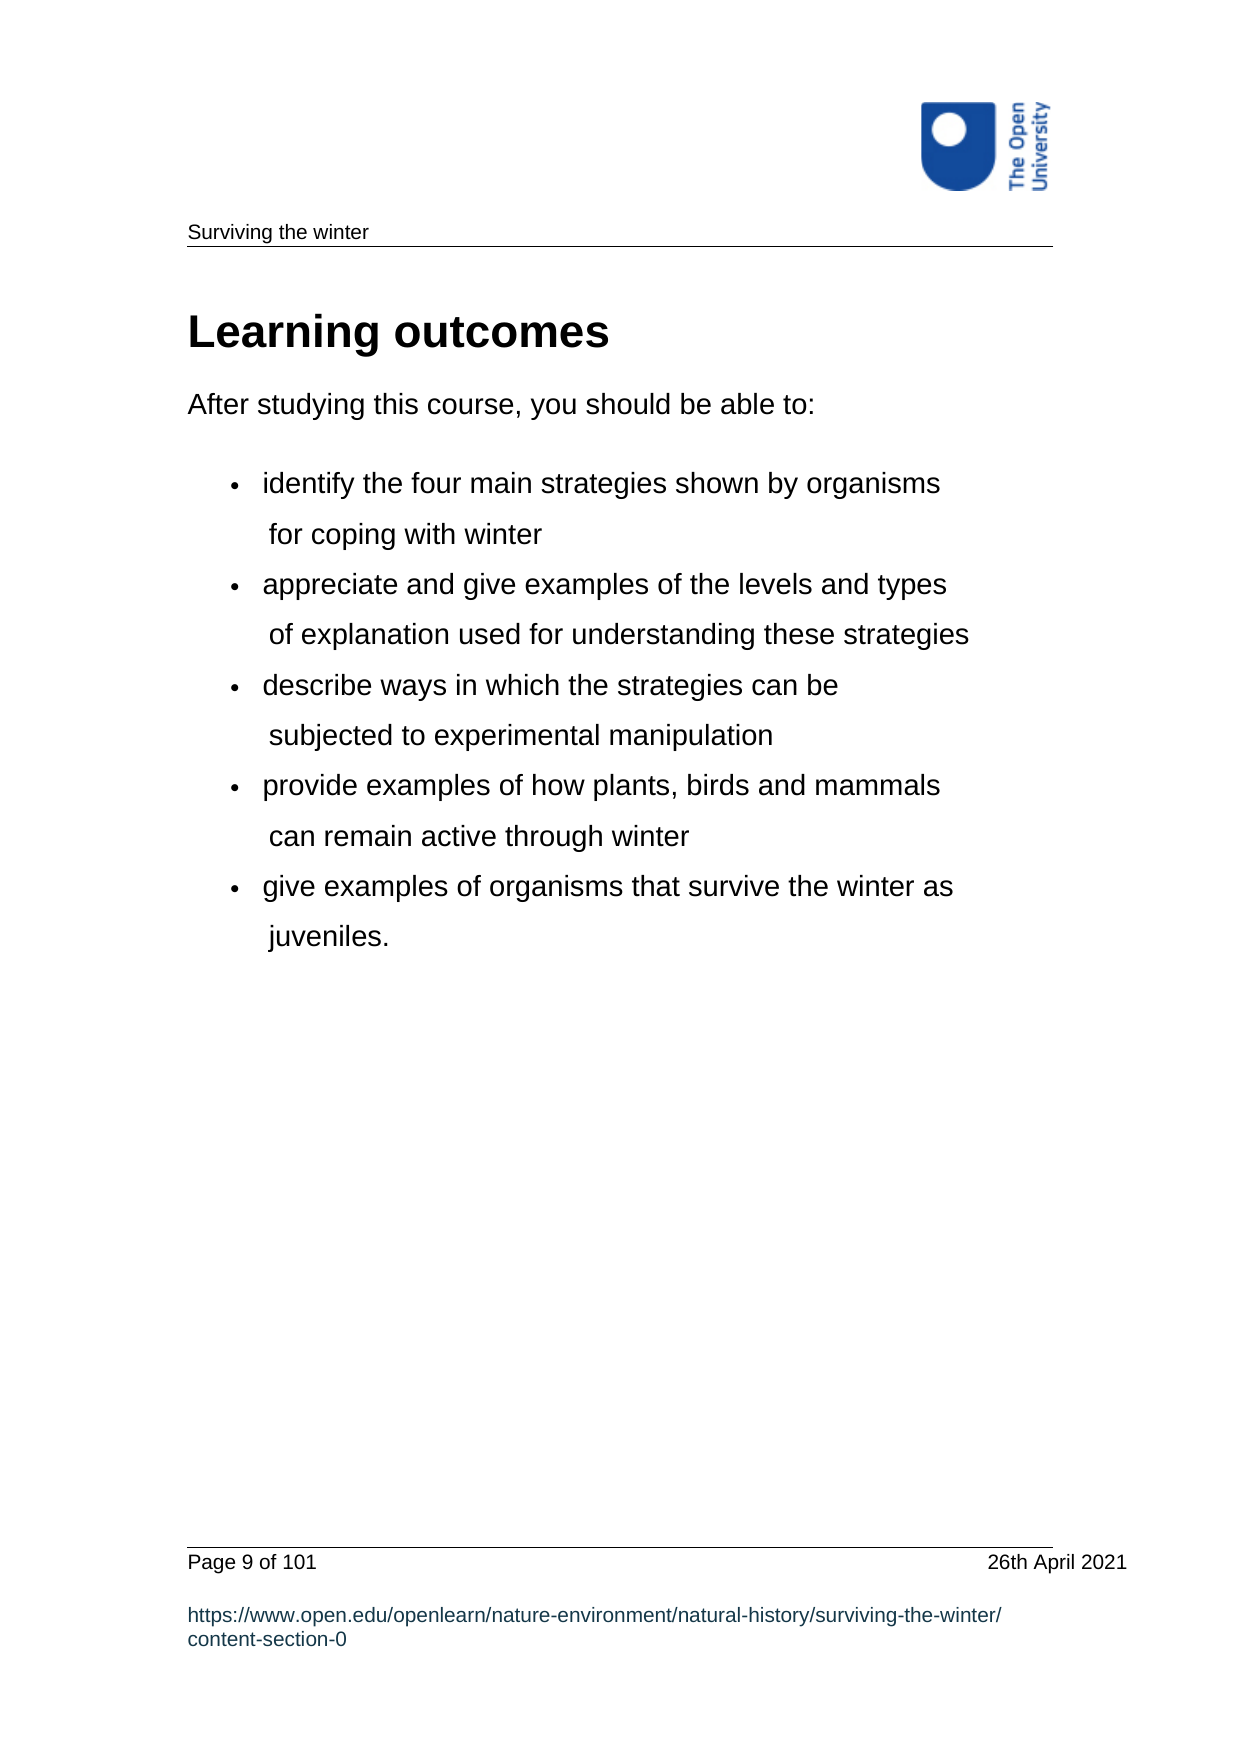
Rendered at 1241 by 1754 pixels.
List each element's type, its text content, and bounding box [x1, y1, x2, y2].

list identify the four main strategies shown by organisms for coping with winter [231, 466, 972, 550]
list appreciate and give examples of the levels and types of explanation used for understanding these strategies [231, 567, 972, 651]
subtitle Learning outcomes [187, 305, 1053, 358]
picture [921, 102, 1052, 191]
text After studying this course, you should be able to: [187, 387, 1053, 420]
list describe ways in which the strategies can be subjected to experimental manipulation [231, 668, 972, 751]
list give examples of organisms that survive the winter as juveniles. [231, 869, 972, 953]
list provide examples of how plants, birds and mammals can remain active through winter [231, 768, 972, 852]
